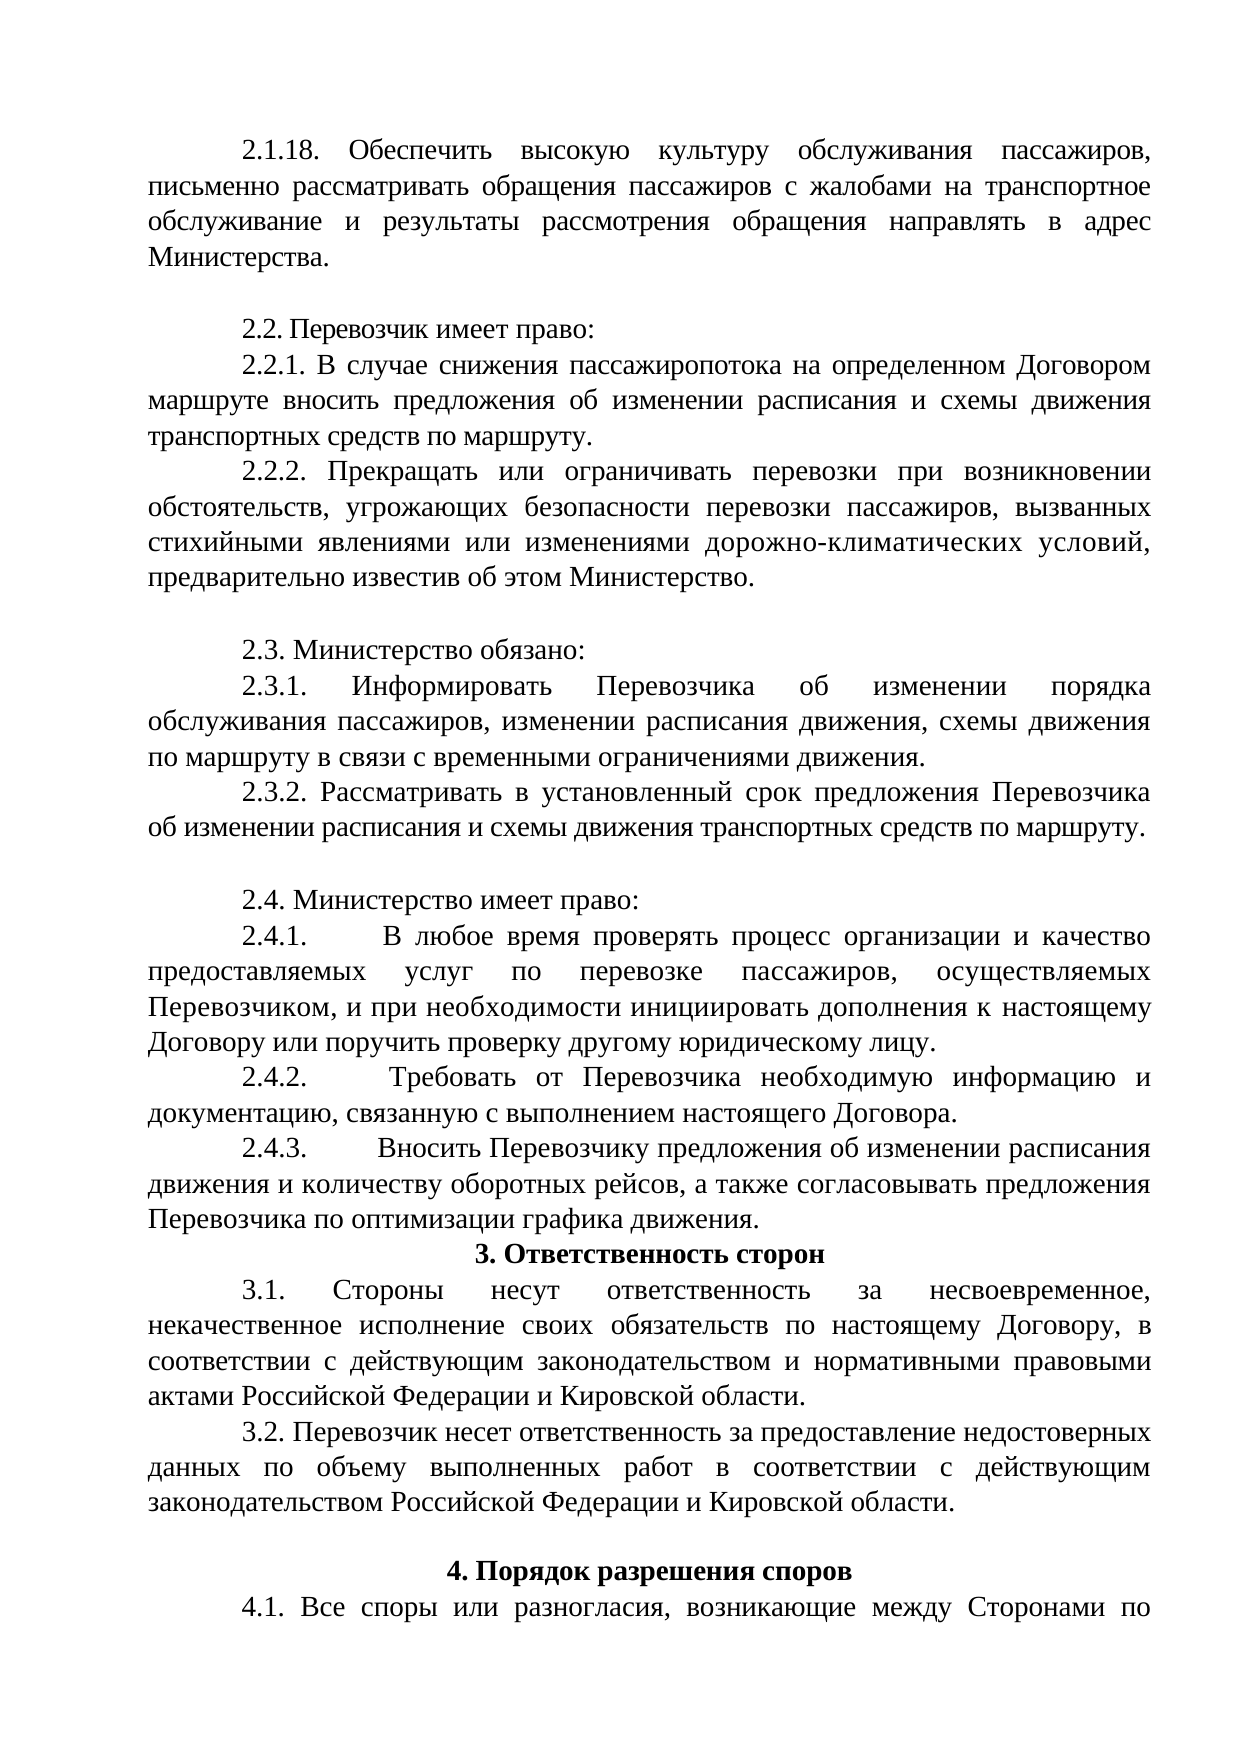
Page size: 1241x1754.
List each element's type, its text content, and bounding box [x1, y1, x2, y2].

text 2.2.1. В случае снижения пассажиропотока на определенном Договором маршруте вносить предложения об изменении расписания и схемы движения транспортных средств по маршруту. [148, 346, 1152, 452]
list Вносить Перевозчику предложения об изменении расписания движения и количеству оборотных рейсов, а также согласовывать предложения Перевозчика по оптимизации графика движения. [148, 1129, 1152, 1236]
text 3.2. Перевозчик несет ответственность за предоставление недостоверных данных по объему выполненных работ в соответствии с действующим законодательством Российской Федерации и Кировской области. [148, 1413, 1152, 1519]
text 2.3. Министерство обязано: [148, 631, 1152, 667]
text 2.2. Перевозчик имеет право: [148, 311, 1152, 346]
text 2.3.1. Информировать Перевозчика об изменении порядка обслуживания пассажиров, изменении расписания движения, схемы движения по маршруту в связи с временными ограничениями движения. [148, 667, 1152, 773]
text 3. Ответственность сторон [148, 1236, 1152, 1271]
text 2.1.18. Обеспечить высокую культуру обслуживания пассажиров, письменно рассматривать обращения пассажиров с жалобами на транспортное обслуживание и результаты рассмотрения обращения направлять в адрес Министерства. [148, 131, 1152, 273]
text 2.2.2. Прекращать или ограничивать перевозки при возникновении обстоятельств, угрожающих безопасности перевозки пассажиров, вызванных стихийными явлениями или изменениями дорожно-климатических условий, предварительно известив об этом Министерство. [148, 452, 1152, 594]
text 2.3.2. Рассматривать в установленный срок предложения Перевозчика об изменении расписания и схемы движения транспортных средств по маршруту. [148, 773, 1152, 844]
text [148, 1588, 1152, 1623]
text 3.1. Стороны несут ответственность за несвоевременное, некачественное исполнение своих обязательств по настоящему Договору, в соответствии с действующим законодательством и нормативными правовыми актами Российской Федерации и Кировской области. [148, 1271, 1152, 1413]
list В любое время проверять процесс организации и качество предоставляемых услуг по перевозке пассажиров, осуществляемых Перевозчиком, и при необходимости инициировать дополнения к настоящему Договору или поручить проверку другому юридическому лицу. [148, 917, 1152, 1058]
text 2.4. Министерство имеет право: [148, 881, 1152, 917]
list Требовать от Перевозчика необходимую информацию и документацию, связанную с выполнением настоящего Договора. [148, 1058, 1152, 1129]
text 4. Порядок разрешения споров [148, 1552, 1152, 1588]
